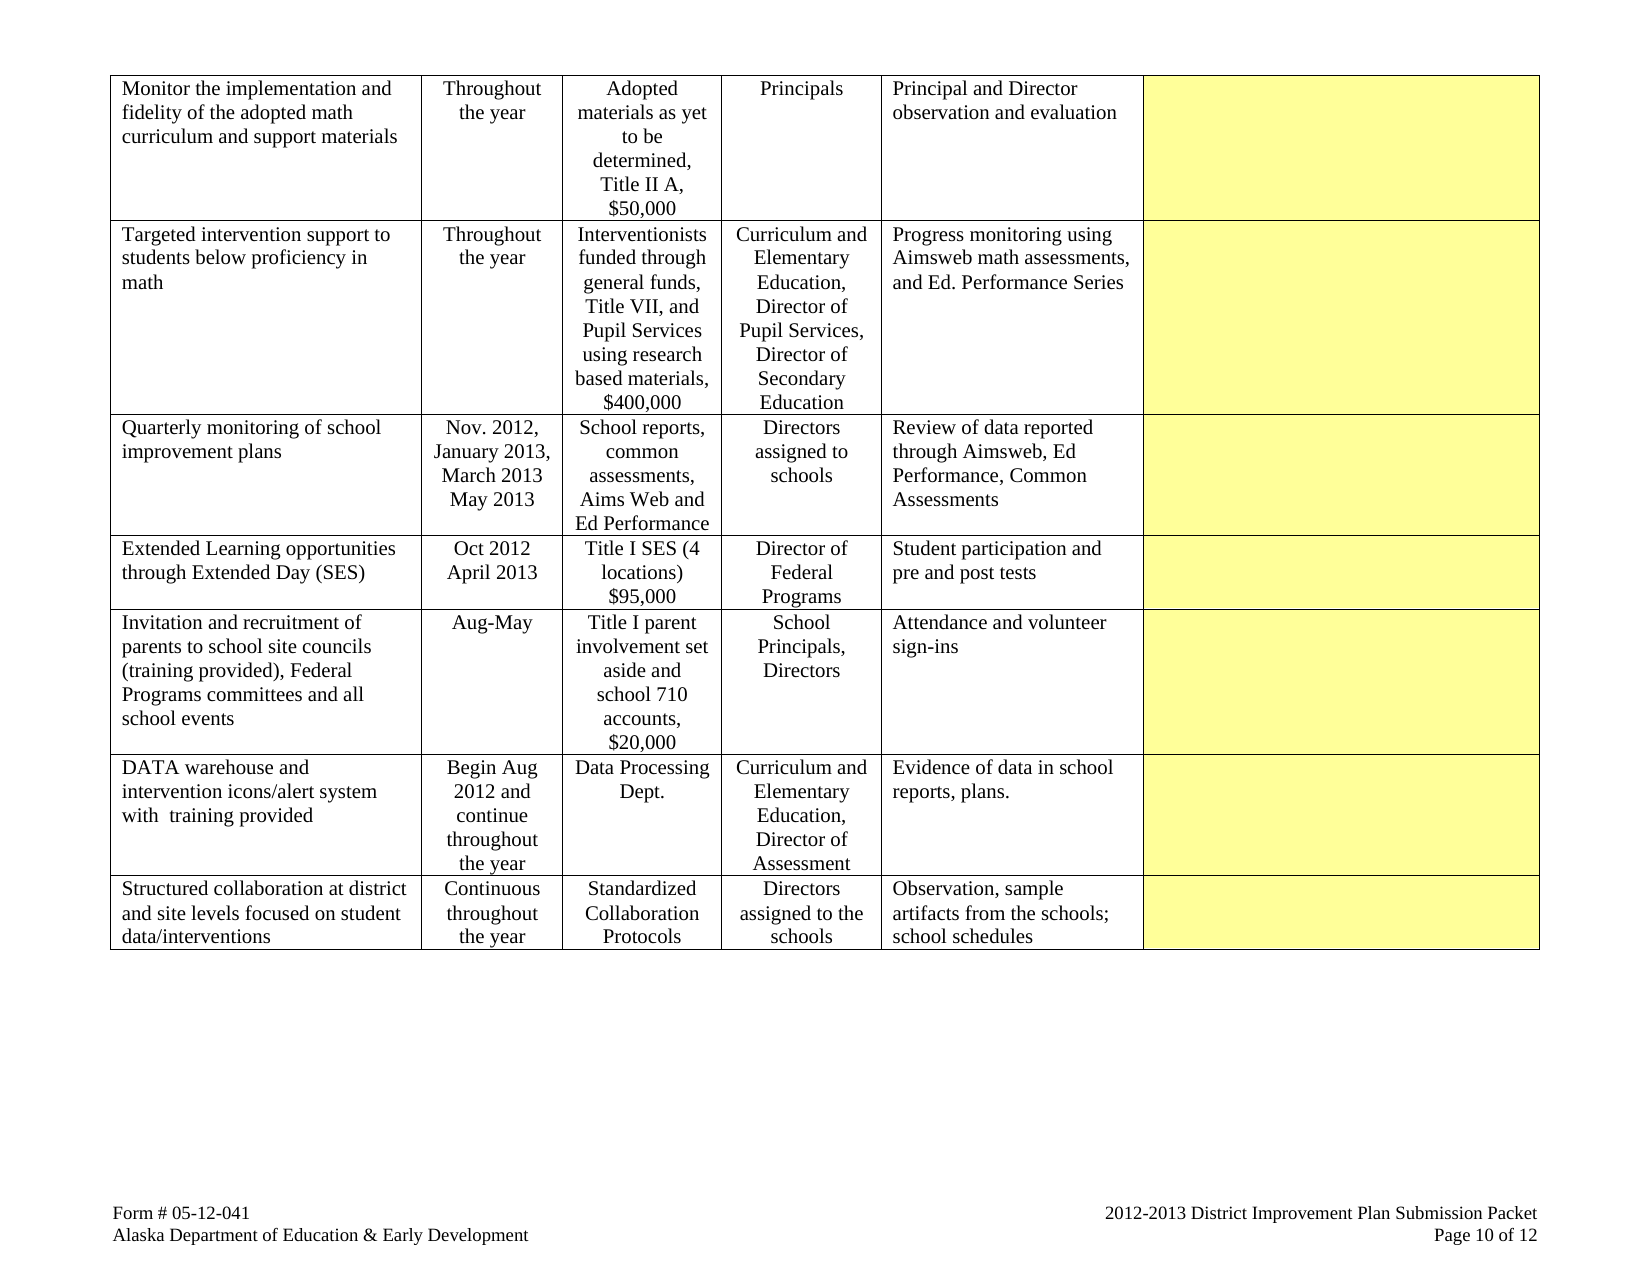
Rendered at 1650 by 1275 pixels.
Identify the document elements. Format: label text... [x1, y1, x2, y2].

table_cell Aug-May [422, 610, 562, 754]
table_cell Invitation and recruitment of parents to school site councils (training provided), Federal Programs committees and all school events [111, 610, 421, 754]
table_cell School reports, common assessments, Aims Web and Ed Performance [563, 415, 721, 535]
table_cell Attendance and volunteer sign-ins [882, 610, 1143, 754]
table_cell Evidence of data in school reports, plans. [882, 755, 1143, 875]
table_cell Curriculum and Elementary Education, Director of Pupil Services, Director of Secondary Education [722, 221, 881, 414]
table_cell Targeted intervention support to students below proficiency in math [111, 221, 421, 414]
table_cell Begin Aug 2012 and continue throughout the year [422, 755, 562, 875]
table_cell [1144, 536, 1539, 608]
table_cell Quarterly monitoring of school improvement plans [111, 415, 421, 535]
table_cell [422, 876, 562, 948]
table_cell Progress monitoring using Aimsweb math assessments, and Ed. Performance Series [882, 221, 1143, 414]
table_cell Throughout the year [422, 221, 562, 414]
table_cell Student participation and pre and post tests [882, 536, 1143, 608]
table_cell Interventionists funded through general funds, Title VII, and Pupil Services using research based materials, $400,000 [563, 221, 721, 414]
table_cell Data Processing Dept. [563, 755, 721, 875]
table_cell Standardized Collaboration Protocols [563, 876, 721, 948]
table_cell [1144, 876, 1539, 948]
table_cell Extended Learning opportunities through Extended Day (SES) [111, 536, 421, 608]
table_cell Oct 2012 April 2013 [422, 536, 562, 608]
table_cell Monitor the implementation and fidelity of the adopted math curriculum and support materials [111, 76, 421, 220]
table_cell [1144, 415, 1539, 535]
table_cell School Principals, Directors [722, 610, 881, 754]
table_cell Observation, sample artifacts from the schools; school schedules [882, 876, 1143, 948]
table_cell [1144, 755, 1539, 875]
table_cell Nov. 2012, January 2013, March 2013 May 2013 [422, 415, 562, 535]
table_cell Principal and Director observation and evaluation [882, 76, 1143, 220]
table_cell [1144, 76, 1539, 220]
table_cell [1144, 221, 1539, 414]
table_cell Structured collaboration at district and site levels focused on student data/interventions [111, 876, 421, 948]
table_cell Director of Federal Programs [722, 536, 881, 608]
table_cell Title I parent involvement set aside and school 710 accounts, $20,000 [563, 610, 721, 754]
table_cell Adopted materials as yet to be determined, Title II A, $50,000 [563, 76, 721, 220]
table_cell Principals [722, 76, 881, 220]
table_cell [1144, 610, 1539, 754]
table_cell Throughout the year [422, 76, 562, 220]
table_cell Review of data reported through Aimsweb, Ed Performance, Common Assessments [882, 415, 1143, 535]
table_cell Title I SES (4 locations) $95,000 [563, 536, 721, 608]
table_cell Directors assigned to the schools [722, 876, 881, 948]
table_cell DATA warehouse and intervention icons/alert system with training provided [111, 755, 421, 875]
table_cell Curriculum and Elementary Education, Director of Assessment [722, 755, 881, 875]
table_cell Directors assigned to schools [722, 415, 881, 535]
